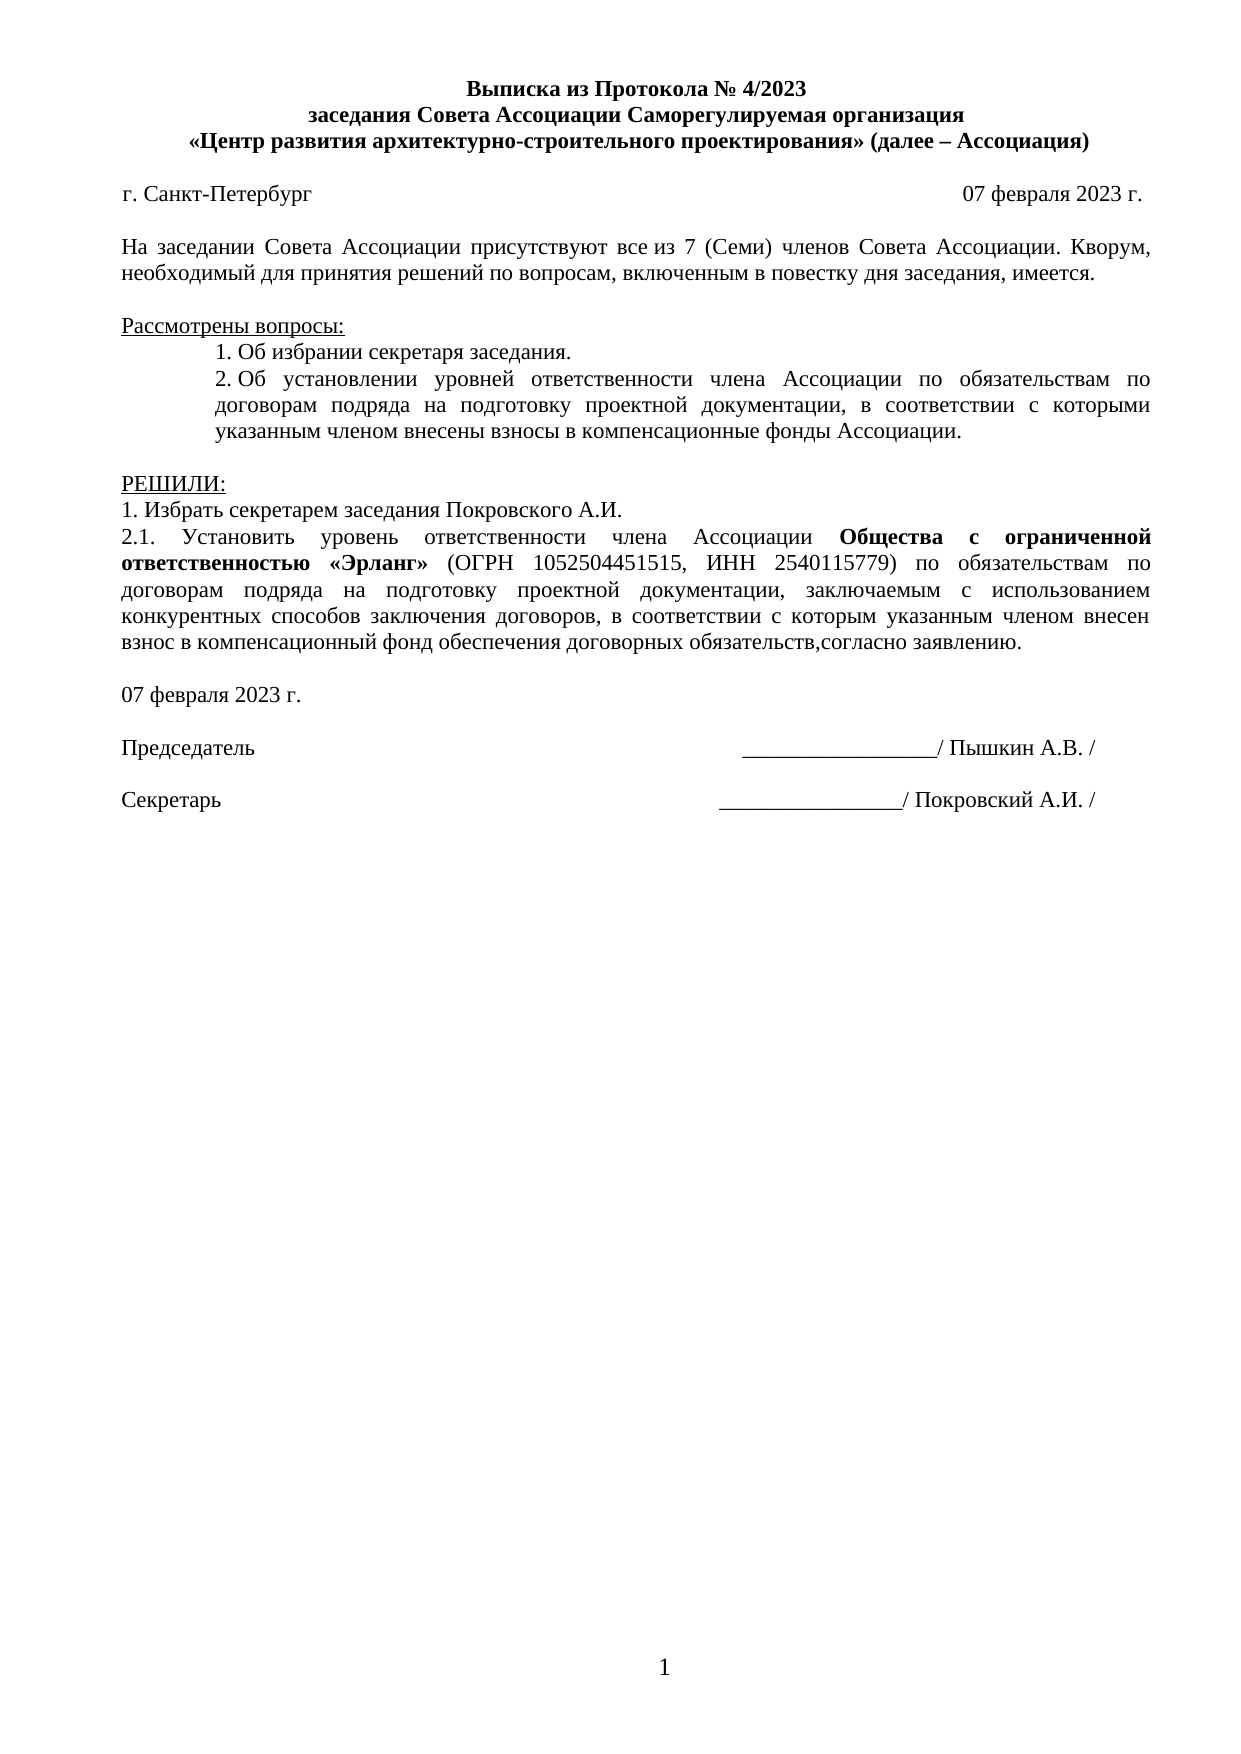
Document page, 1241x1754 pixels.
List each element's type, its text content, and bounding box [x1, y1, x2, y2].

text 1. Избрать секретарем заседания Покровского А.И. [121, 497, 1152, 523]
text РЕШИЛИ: [121, 470, 1152, 497]
table_header _________________/ Пышкин А.В. / ________________/ Покровский А.И. / [309, 734, 1107, 813]
text 2. Об установлении уровней ответственности члена Ассоциации по обязательствам по договорам подряда на подготовку проектной документации, в соответствии с которыми указанным членом внесены взносы в компенсационные фонды Ассоциации. [215, 365, 1152, 444]
text заседания Совета Ассоциации Саморегулируемая организация [121, 101, 1152, 128]
text 07 февраля 2023 г. [121, 681, 1152, 707]
table_header Председатель Секретарь [110, 734, 308, 813]
text Выписка из Протокола № 4/2023 [121, 75, 1152, 101]
table_header 07 февраля 2023 г. [633, 180, 1154, 207]
text «Центр развития архитектурно-строительного проектирования» (далее – Ассоциация) [121, 128, 1152, 154]
text 1. Об избрании секретаря заседания. [215, 338, 1152, 365]
text На заседании Совета Ассоциации присутствуют все из 7 (Семи) членов Совета Ассоциации. Кворум, необходимый для принятия решений по вопросам, включенным в повестку дня заседания, имеется. [121, 233, 1152, 286]
table_header г. Санкт-Петербург [111, 180, 632, 207]
text 2.1. Установить уровень ответственности члена Ассоциации Общества с ограниченной ответственностью «Эрланг» (ОГРН 1052504451515, ИНН 2540115779) по обязательствам по договорам подряда на подготовку проектной документации, заключаемым с использованием конкурентных способов заключения договоров, в соответствии с которым указанным членом внесен взнос в компенсационный фонд обеспечения договорных обязательств, согласно заявлению. [121, 523, 1152, 655]
text Рассмотрены вопросы: [121, 312, 1152, 338]
